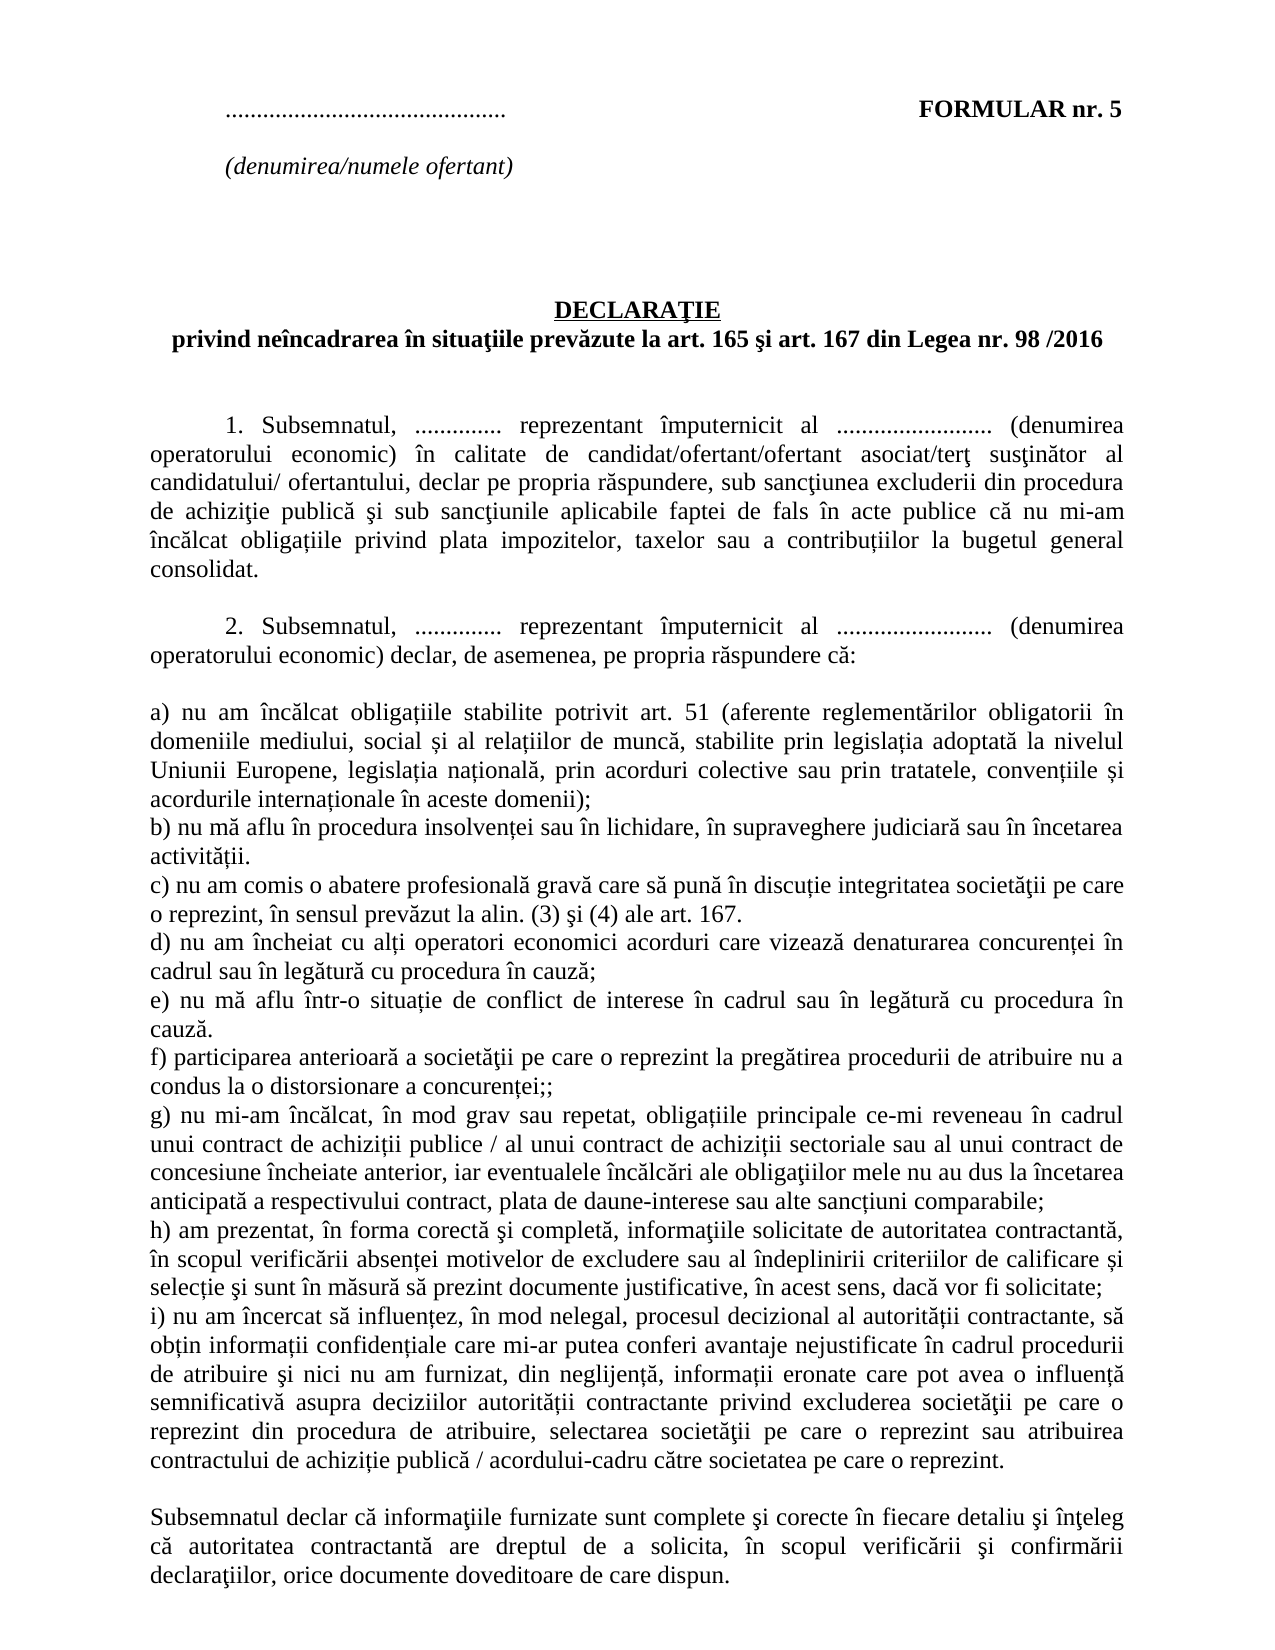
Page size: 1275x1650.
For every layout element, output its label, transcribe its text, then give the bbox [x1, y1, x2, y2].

text c) nu am comis o abatere profesională gravă care să pună în discuție integritatea societăţii pe care o reprezint, în sensul prevăzut la alin. (3) şi (4) ale art. 167. [150, 870, 1125, 927]
text 2. Subsemnatul, .............. reprezentant împuternicit al ......................... (denumirea operatorului economic) declar, de asemenea, pe propria răspundere că: [150, 611, 1125, 669]
text d) nu am încheiat cu alți operatori economici acorduri care vizează denaturarea concurenței în cadrul sau în legătură cu procedura în cauză; [150, 927, 1125, 985]
text (denumirea/numele ofertant) [150, 151, 1125, 180]
text privind neîncadrarea în situaţiile prevăzute la art. 165 şi art. 167 din Legea nr. 98 /2016 [150, 324, 1125, 352]
text b) nu mă aflu în procedura insolvenței sau în lichidare, în supraveghere judiciară sau în încetarea activității. [150, 812, 1125, 870]
text g) nu mi-am încălcat, în mod grav sau repetat, obligațiile principale ce-mi reveneau în cadrul unui contract de achiziții publice / al unui contract de achiziții sectoriale sau al unui contract de concesiune încheiate anterior, iar eventualele încălcări ale obligaţiilor mele nu au dus la încetarea anticipată a respectivului contract, plata de daune-interese sau alte sancțiuni comparabile; [150, 1100, 1125, 1215]
text DECLARAŢIE [150, 295, 1125, 324]
text Subsemnatul declar că informaţiile furnizate sunt complete şi corecte în fiecare detaliu şi înţeleg că autoritatea contractantă are dreptul de a solicita, în scopul verificării şi confirmării declaraţiilor, orice documente doveditoare de care dispun. [150, 1502, 1125, 1589]
text f) participarea anterioară a societăţii pe care o reprezint la pregătirea procedurii de atribuire nu a condus la o distorsionare a concurenței;; [150, 1042, 1125, 1100]
text i) nu am încercat să influențez, în mod nelegal, procesul decizional al autorității contractante, să obțin informații confidențiale care mi-ar putea conferi avantaje nejustificate în cadrul procedurii de atribuire şi nici nu am furnizat, din neglijență, informații eronate care pot avea o influență semnificativă asupra deciziilor autorității contractante privind excluderea societăţii pe care o reprezint din procedura de atribuire, selectarea societăţii pe care o reprezint sau atribuirea contractului de achiziție publică / acordului-cadru către societatea pe care o reprezint. [150, 1301, 1125, 1474]
text h) am prezentat, în forma corectă şi completă, informaţiile solicitate de autoritatea contractantă, în scopul verificării absenței motivelor de excludere sau al îndeplinirii criteriilor de calificare și selecție şi sunt în măsură să prezint documente justificative, în acest sens, dacă vor fi solicitate; [150, 1215, 1125, 1301]
text ............................................. FORMULAR nr. 5 [150, 94, 1125, 122]
text 1. Subsemnatul, .............. reprezentant împuternicit al ......................... (denumirea operatorului economic) în calitate de candidat/ofertant/ofertant asociat/terţ susţinător al candidatului/ ofertantului, declar pe propria răspundere, sub sancţiunea excluderii din procedura de achiziţie publică şi sub sancţiunile aplicabile faptei de fals în acte publice că nu mi-am încălcat obligațiile privind plata impozitelor, taxelor sau a contribuțiilor la bugetul general consolidat. [150, 410, 1125, 582]
text e) nu mă aflu într-o situație de conflict de interese în cadrul sau în legătură cu procedura în cauză. [150, 985, 1125, 1042]
text a) nu am încălcat obligațiile stabilite potrivit art. 51 (aferente reglementărilor obligatorii în domeniile mediului, social și al relațiilor de muncă, stabilite prin legislația adoptată la nivelul Uniunii Europene, legislația națională, prin acorduri colective sau prin tratatele, convențiile și acordurile internaționale în aceste domenii); [150, 697, 1125, 812]
